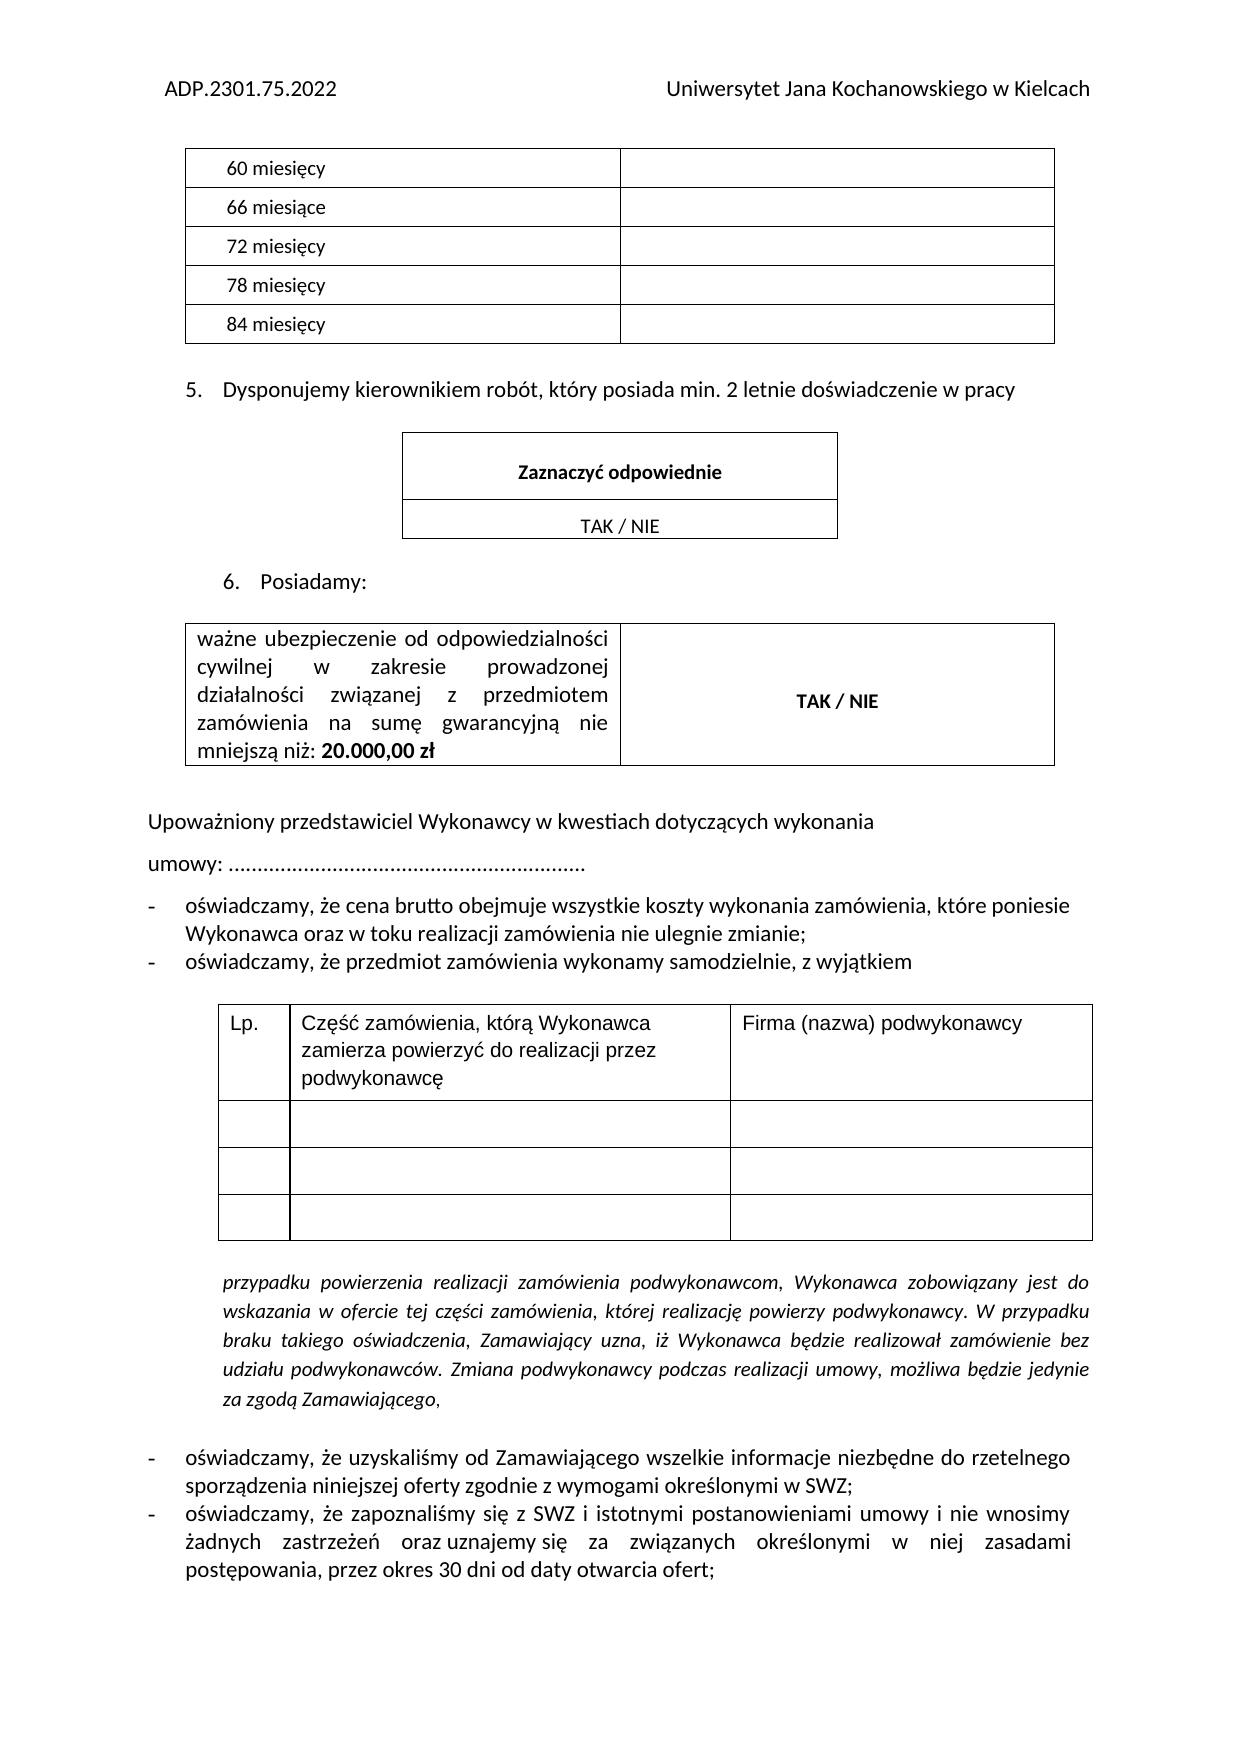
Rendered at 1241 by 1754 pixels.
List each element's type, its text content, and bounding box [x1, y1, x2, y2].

table_cell [219, 1195, 289, 1240]
table_cell [621, 305, 1054, 342]
list oświadczamy, że przedmiot zamówienia wykonamy samodzielnie, z wyjątkiem [148, 947, 1072, 976]
table_header Firma (nazwa) podwykonawcy [731, 1005, 1092, 1100]
text Upoważniony przedstawiciel Wykonawcy w kwestiach dotyczących wykonania umowy: .............................................................. [148, 807, 1093, 877]
list oświadczamy, że uzyskaliśmy od Zamawiającego wszelkie informacje niezbędne do rzetelnego sporządzenia niniejszej oferty zgodnie z wymogami określonymi w SWZ; [148, 1443, 1072, 1499]
list oświadczamy, że cena brutto obejmuje wszystkie koszty wykonania zamówienia, które poniesie Wykonawca oraz w toku realizacji zamówienia nie ulegnie zmianie; [148, 891, 1072, 947]
table_cell [291, 1101, 730, 1147]
table_header Zaznaczyć odpowiednie [403, 433, 837, 499]
list Posiadamy: [223, 567, 1093, 595]
table_cell [621, 188, 1054, 226]
list oświadczamy, że zapoznaliśmy się z SWZ i istotnymi postanowieniami umowy i nie wnosimy żadnych zastrzeżeń oraz uznajemy się za związanych określonymi w niej zasadami postępowania, przez okres 30 dni od daty otwarcia ofert; [148, 1499, 1072, 1583]
text przypadku powierzenia realizacji zamówienia podwykonawcom, Wykonawca zobowiązany jest do wskazania w ofercie tej części zamówienia, której realizację powierzy podwykonawcy. W przypadku braku takiego oświadczenia, Zamawiający uzna, iż Wykonawca będzie realizował zamówienie bez udziału podwykonawców. Zmiana podwykonawcy podczas realizacji umowy, możliwa będzie jedynie za zgodą Zamawiającego, [223, 1269, 1093, 1411]
list Dysponujemy kierownikiem robót, który posiada min. 2 letnie doświadczenie w pracy [185, 376, 1093, 404]
table_cell 60 miesięcy [186, 149, 620, 187]
table_cell 72 miesięcy [186, 227, 620, 264]
table_cell 84 miesięcy [186, 305, 620, 342]
table_cell [731, 1101, 1092, 1147]
table_cell TAK / NIE [403, 500, 837, 538]
table_cell [731, 1148, 1092, 1193]
table_cell [219, 1148, 289, 1193]
table_header Część zamówienia, którą Wykonawca zamierza powierzyć do realizacji przez podwykonawcę [291, 1005, 730, 1100]
table_header Lp. [219, 1005, 289, 1100]
table_cell [291, 1148, 730, 1193]
table_cell 78 miesięcy [186, 266, 620, 303]
table_cell [621, 266, 1054, 303]
table_cell [731, 1195, 1092, 1240]
table_cell 66 miesiące [186, 188, 620, 226]
table_cell [219, 1101, 289, 1147]
table_cell [291, 1195, 730, 1240]
table_cell [621, 149, 1054, 187]
table_header TAK / NIE [621, 624, 1054, 764]
table_cell [621, 227, 1054, 264]
table_header ważne ubezpieczenie od odpowiedzialności cywilnej w zakresie prowadzonej działalności związanej z przedmiotem zamówienia na sumę gwarancyjną nie mniejszą niż: 20.000,00 zł [186, 624, 620, 764]
